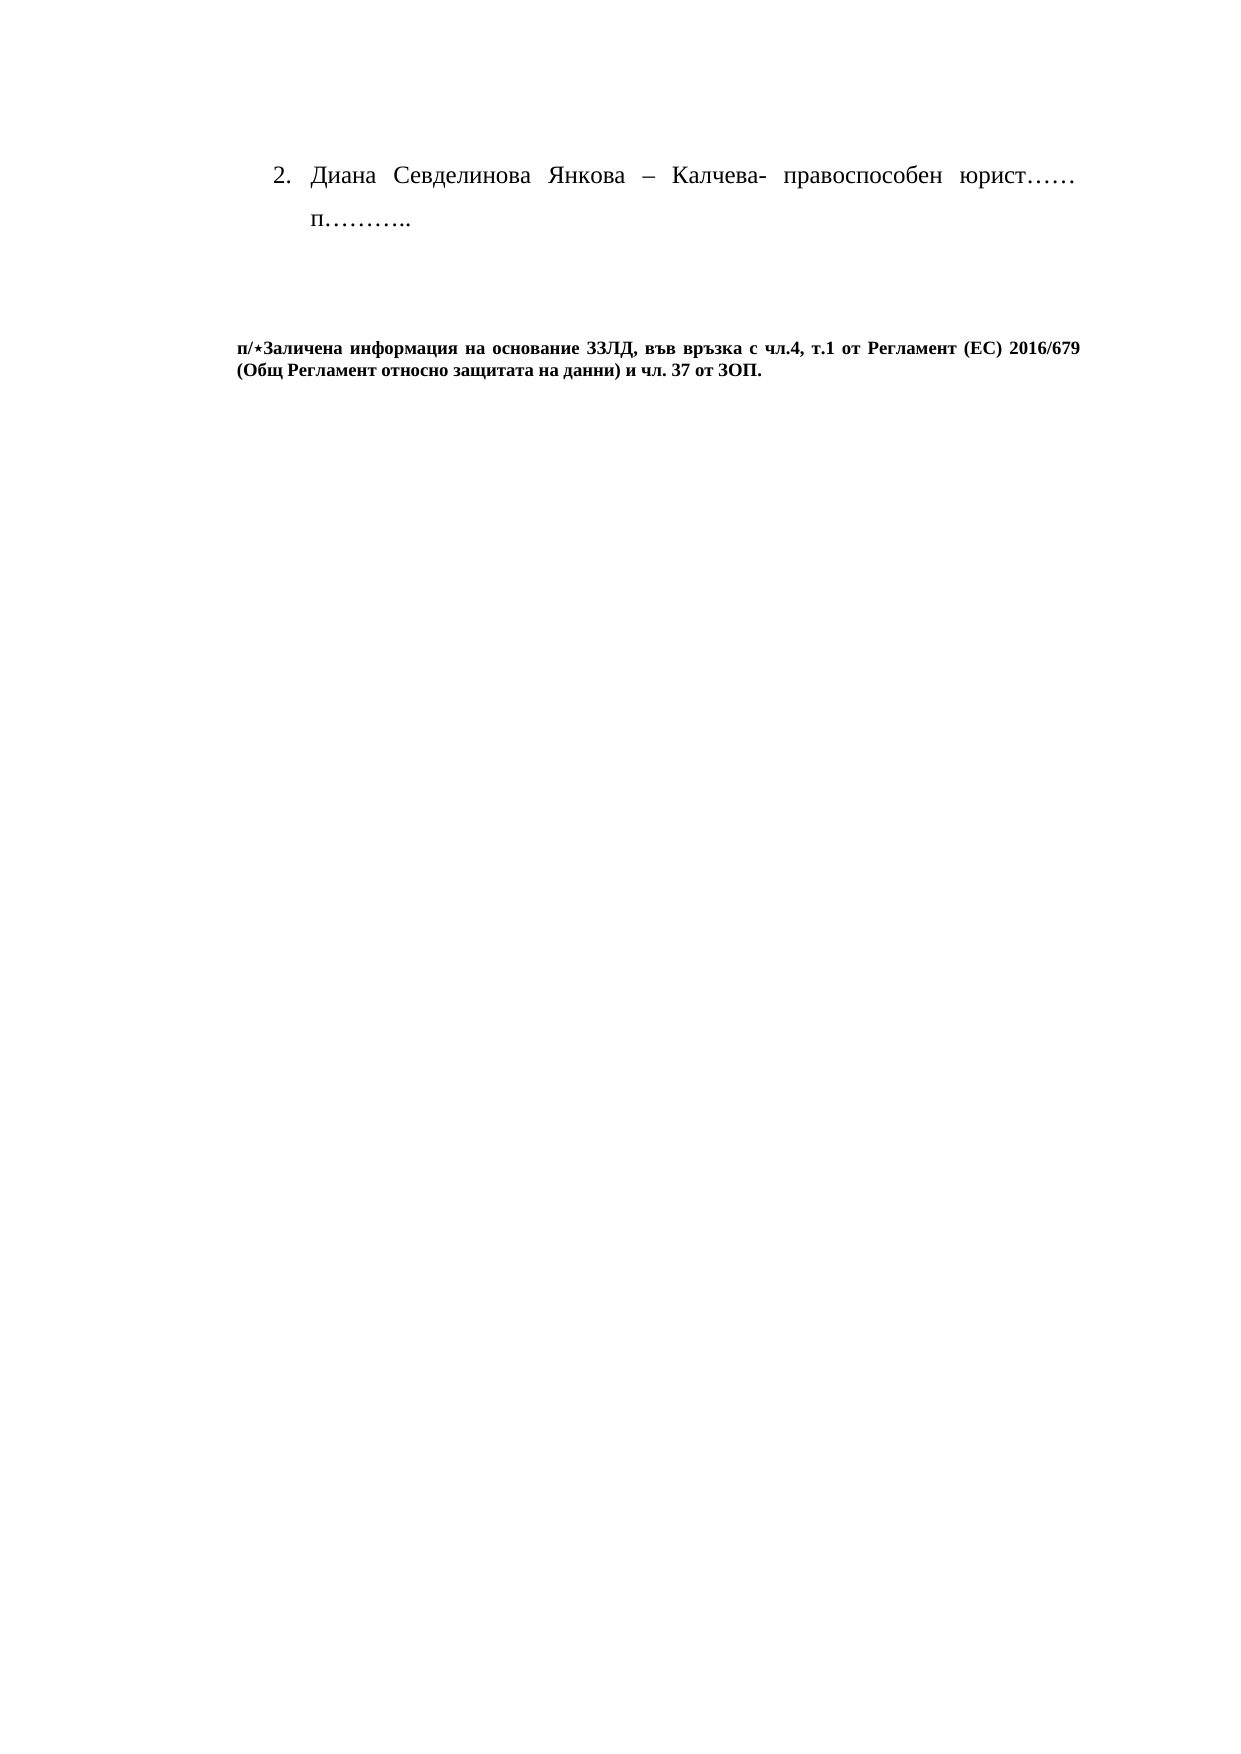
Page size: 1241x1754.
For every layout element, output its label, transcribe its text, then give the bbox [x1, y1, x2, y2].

list Диана Севделинова Янкова – Калчева- правоспособен юрист……п……….. [273, 160, 1077, 232]
text п/٭Заличена информация на основание ЗЗЛД, във връзка с чл.4, т.1 от Регламент (ЕС) 2016/679 (Общ Регламент относно защитата на данни) и чл. 37 от ЗОП. [237, 337, 1081, 380]
